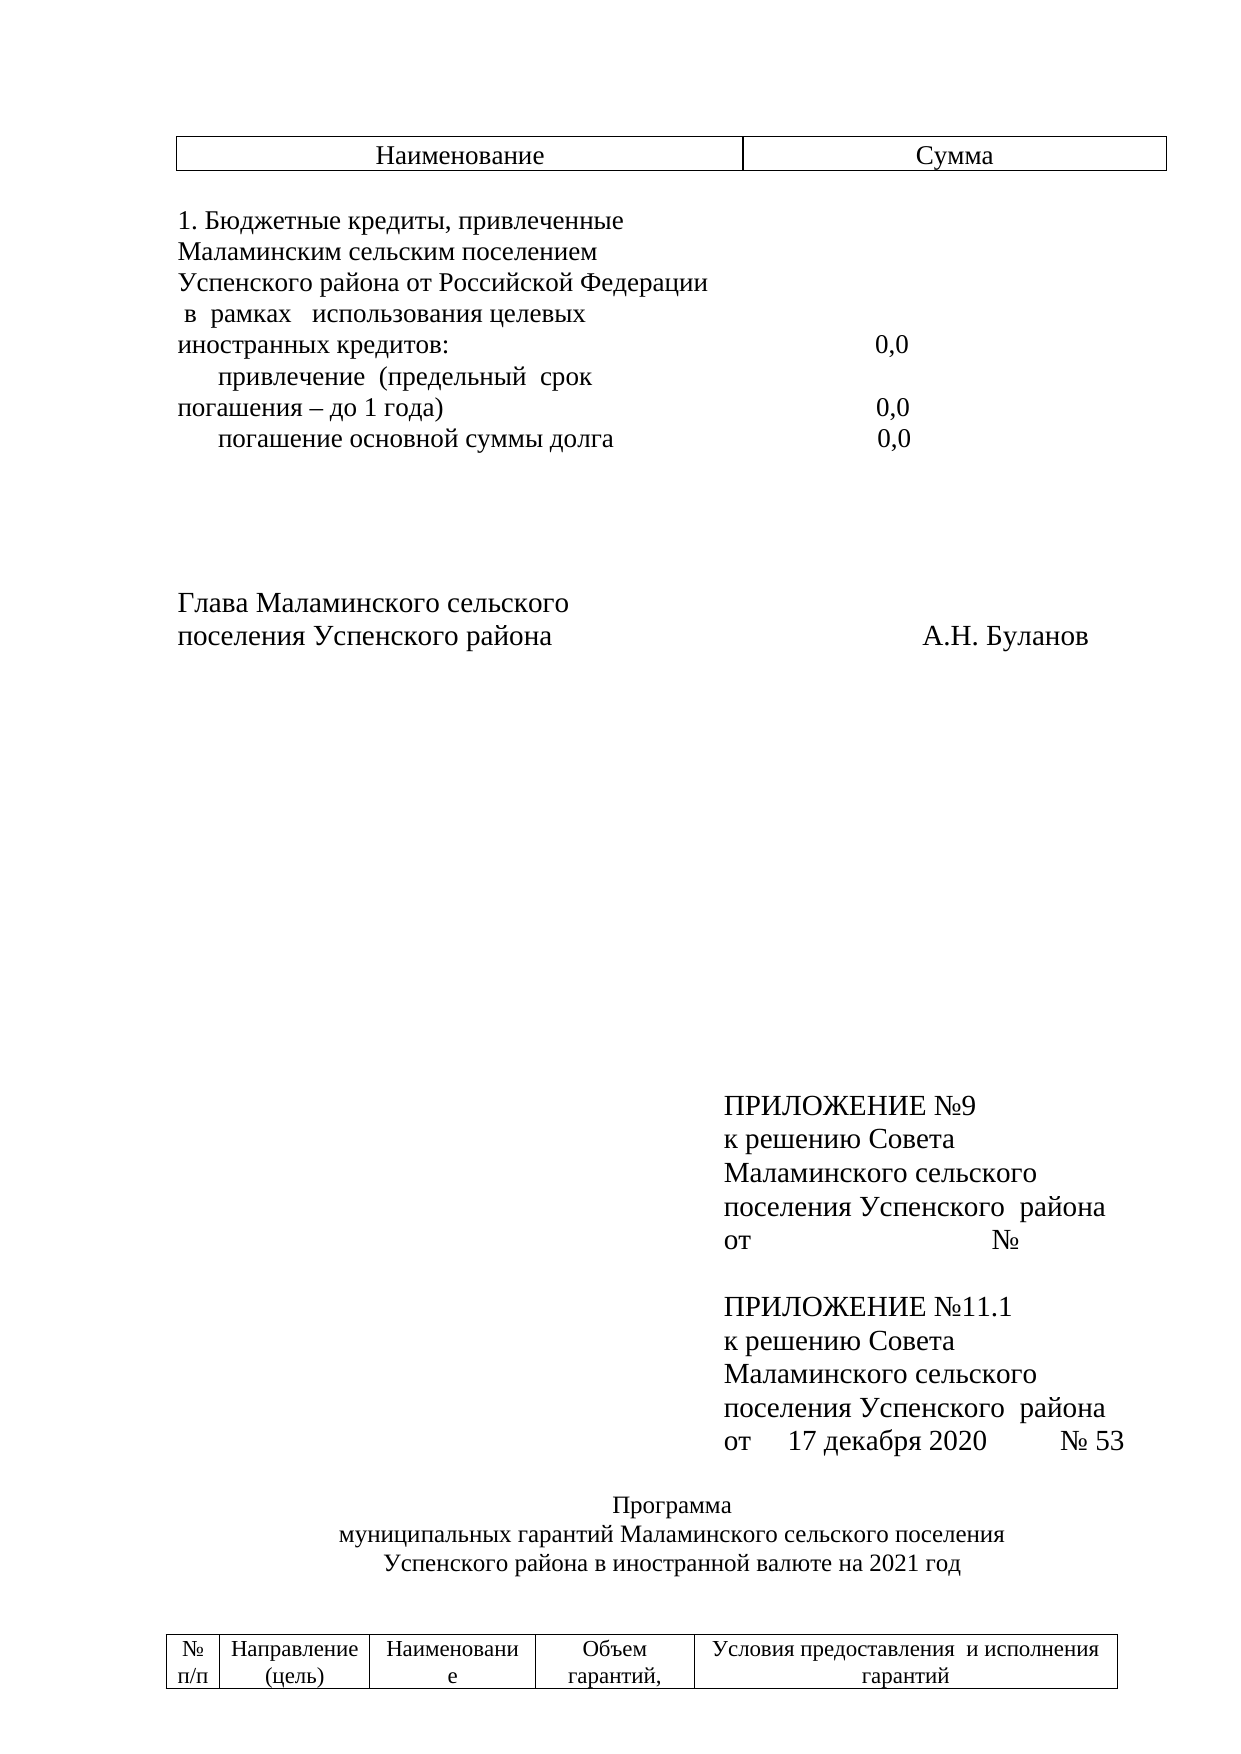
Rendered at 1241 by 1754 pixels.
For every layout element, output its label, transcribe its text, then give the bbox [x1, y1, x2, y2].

text ПРИЛОЖЕНИЕ №11.1 [723, 1289, 1167, 1323]
text ПРИЛОЖЕНИЕ №9 [723, 1088, 1167, 1122]
text Глава Маламинского сельского [177, 585, 1167, 618]
text Успенского района в иностранной валюте на 2021 год [177, 1548, 1167, 1577]
text иностранных кредитов: 0,0 [177, 328, 1167, 360]
text от 17 декабря 2020 № 53 [723, 1423, 1167, 1457]
text к решению Совета [723, 1323, 1167, 1356]
text поселения Успенского района А.Н. Буланов [177, 618, 1167, 652]
table_header Наименование [177, 137, 742, 170]
text Маламинским сельским поселением [177, 235, 1167, 266]
text погашения – до 1 года) 0,0 [177, 391, 1167, 422]
text Успенского района от Российской Федерации [177, 266, 1167, 297]
table_header № п/п [167, 1635, 219, 1688]
table_header Условия предоставления и исполнения гарантий [695, 1635, 1117, 1688]
text 1. Бюджетные кредиты, привлеченные [177, 204, 1167, 235]
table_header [370, 1635, 535, 1688]
text Программа [177, 1491, 1167, 1519]
text Маламинского сельского [723, 1155, 1167, 1189]
text поселения Успенского района [723, 1390, 1167, 1423]
text от № [723, 1222, 1167, 1256]
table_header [220, 1635, 369, 1688]
text муниципальных гарантий Маламинского сельского поселения [177, 1519, 1167, 1548]
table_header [536, 1635, 694, 1688]
table_header Сумма [744, 137, 1166, 170]
text привлечение (предельный срок [177, 360, 1167, 391]
text в рамках использования целевых [177, 297, 1167, 328]
text погашение основной суммы долга 0,0 [177, 422, 1167, 453]
text поселения Успенского района [723, 1189, 1167, 1222]
text Маламинского сельского [723, 1356, 1167, 1390]
text к решению Совета [723, 1122, 1167, 1155]
